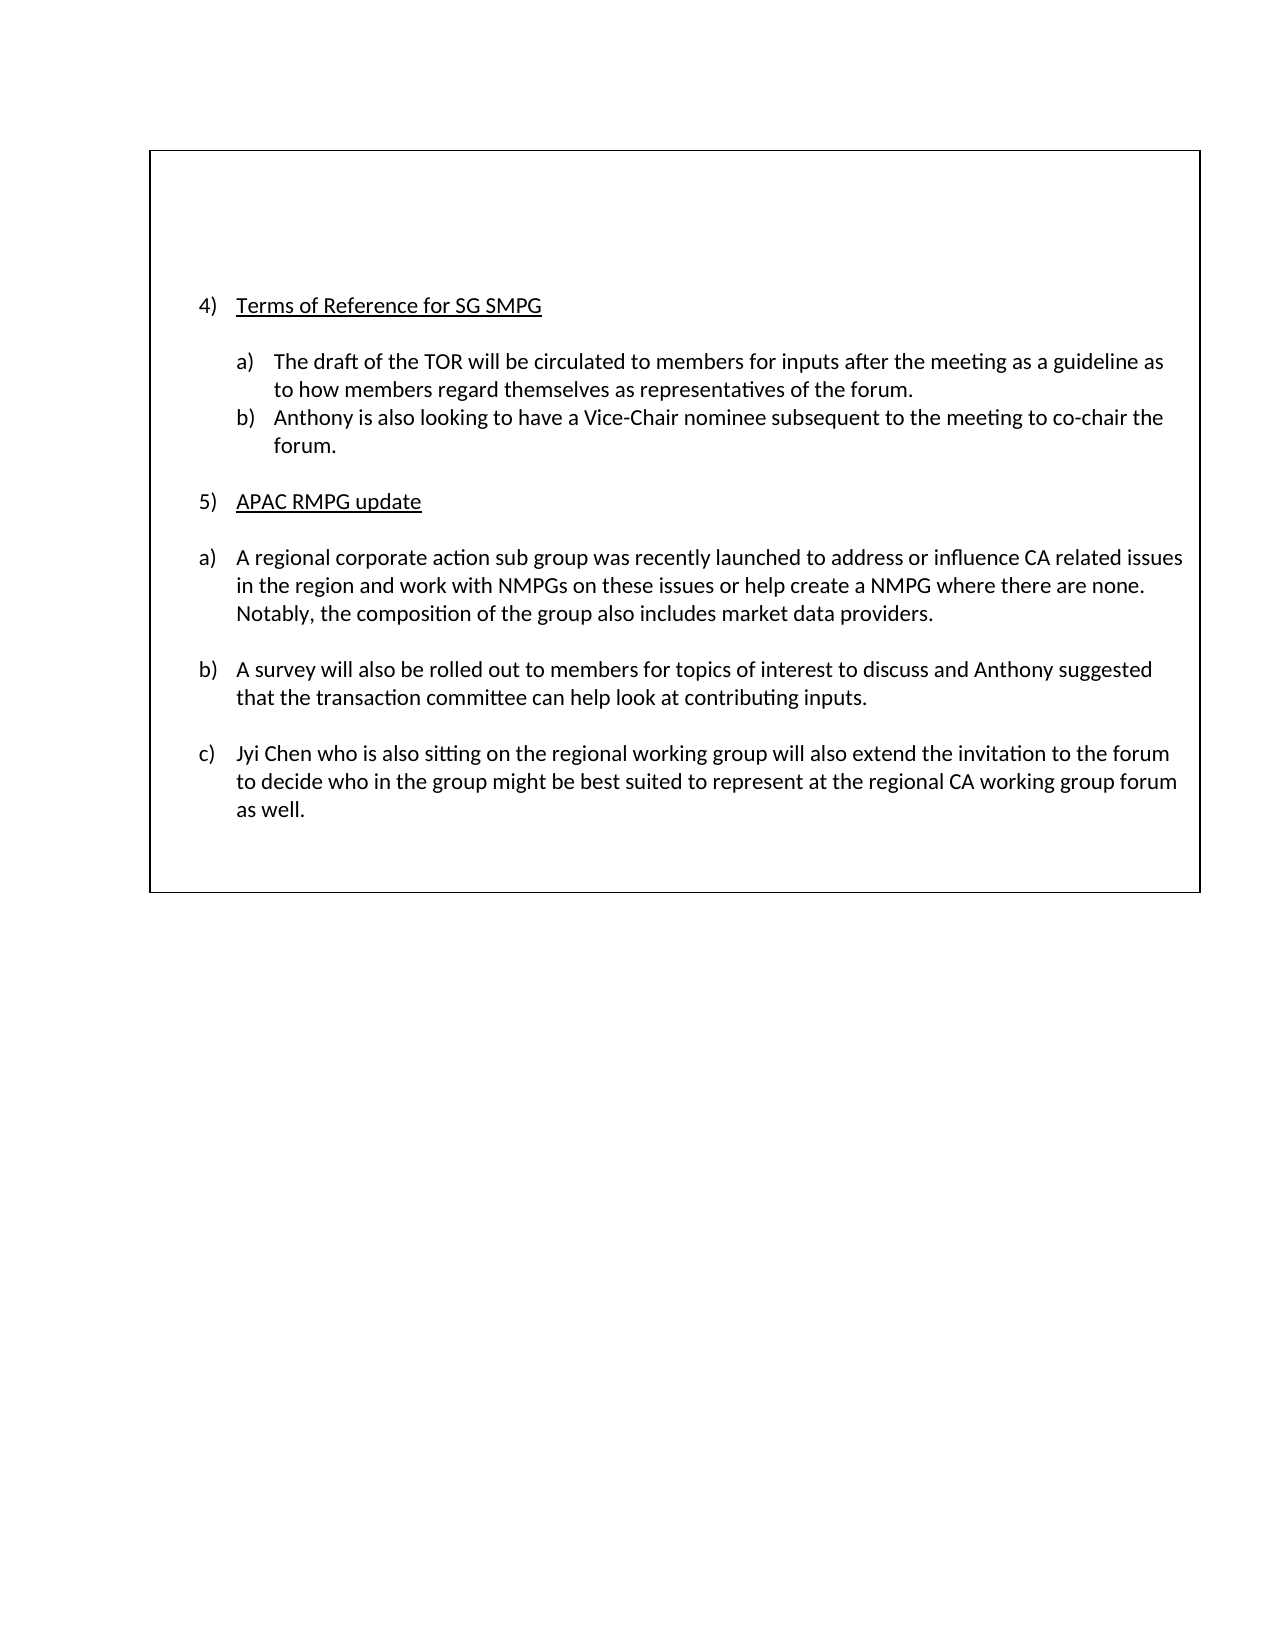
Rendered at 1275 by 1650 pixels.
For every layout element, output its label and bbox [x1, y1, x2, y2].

table_cell [151, 151, 1199, 892]
